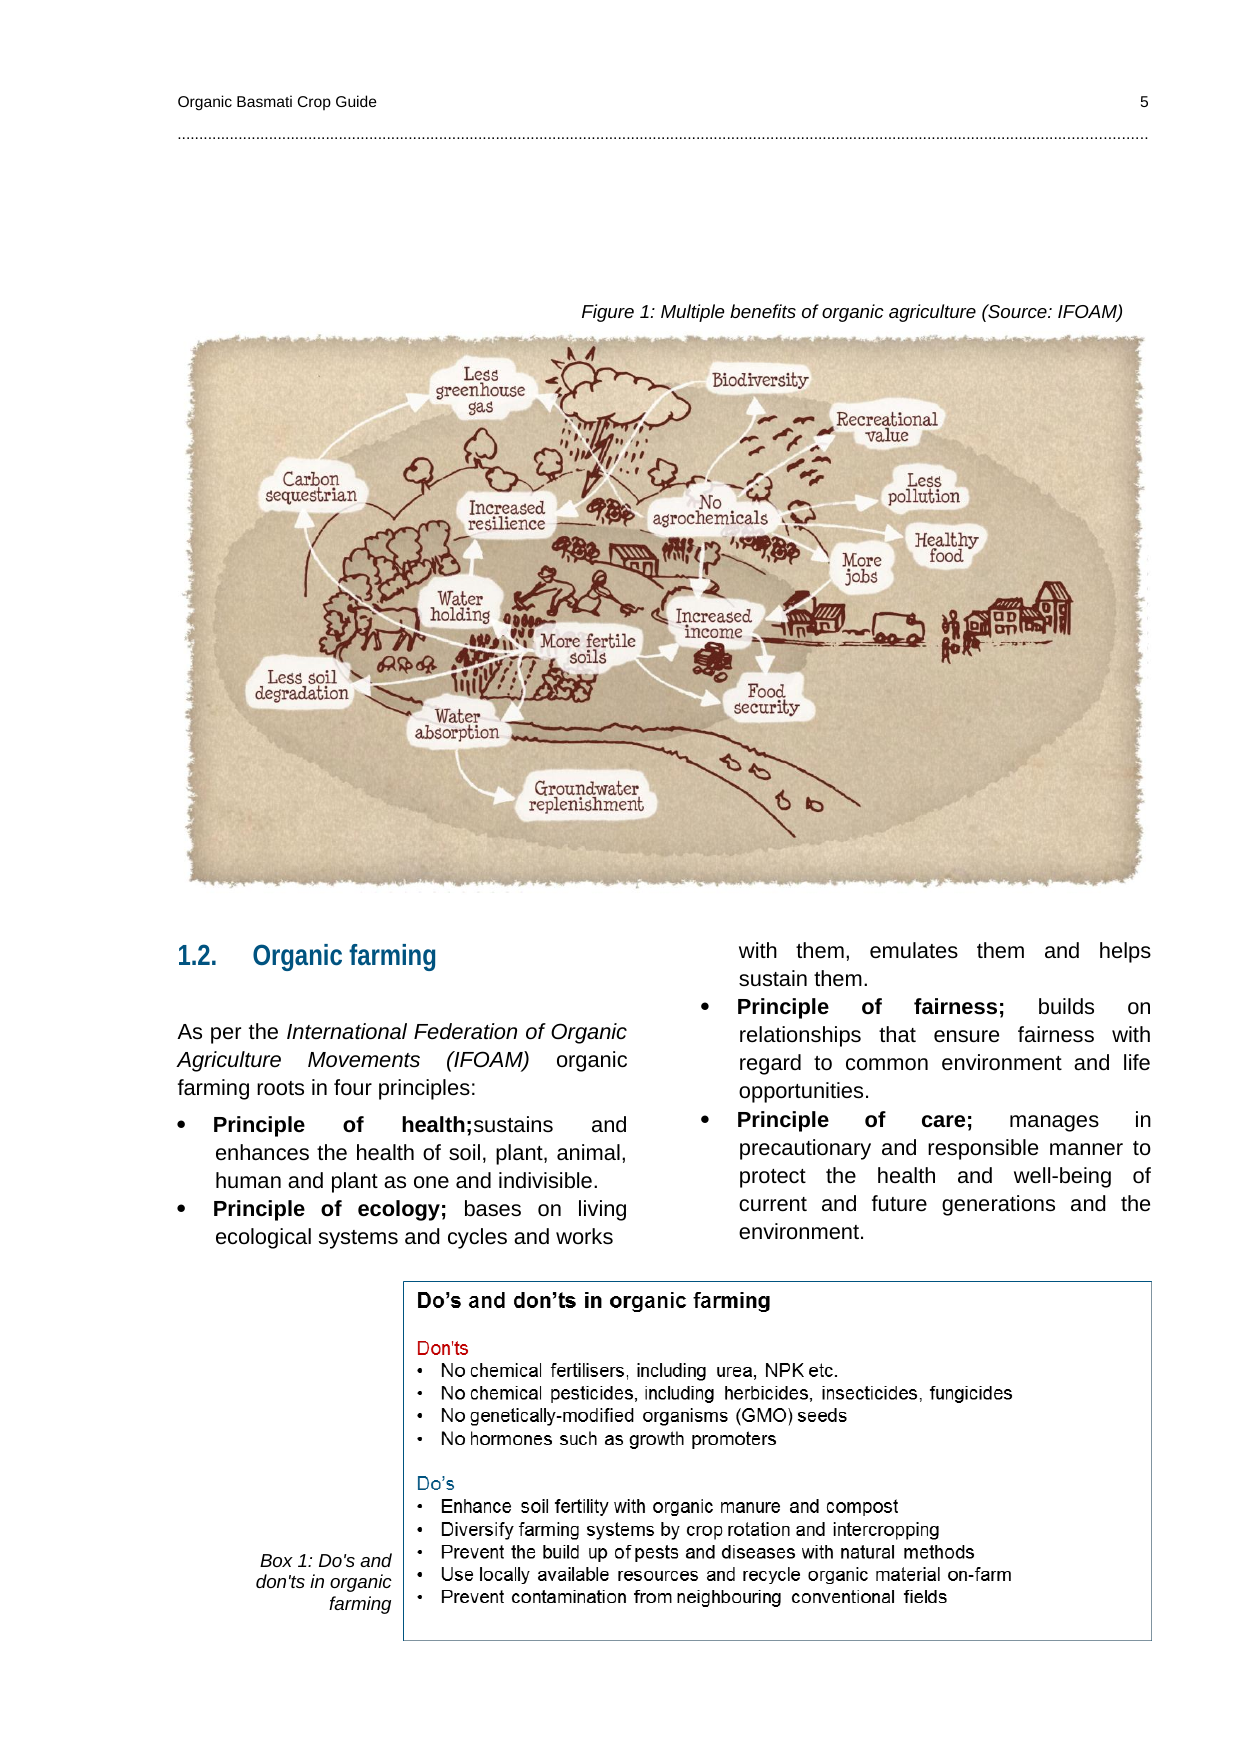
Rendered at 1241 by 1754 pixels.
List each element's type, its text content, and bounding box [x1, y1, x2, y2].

list Principle of fairness; builds on relationships that ensure fairness with regard to common environment and life opportunities. [701, 991, 1152, 1104]
subtitle Organic farming [177, 909, 627, 971]
list Principle of health;sustains and enhances the health of soil, plant, animal, human and plant as one and indivisible. [177, 1109, 627, 1193]
subtitle Organic farming [177, 301, 627, 330]
list with them, emulates them and helps sustain them. [739, 909, 1152, 991]
list Principle of care; manages in precautionary and responsible manner to protect the health and well-being of current and future generations and the environment. [701, 1104, 1152, 1244]
list with them, emulates them and helps sustain them. [739, 301, 1152, 330]
text As per the International Federation of Organic Agriculture Movements (IFOAM) organic farming roots in four principles: [177, 1016, 627, 1100]
picture [403, 1280, 1152, 1641]
picture [176, 330, 1152, 909]
list Principle of ecology; bases on living ecological systems and cycles and works [177, 1193, 627, 1249]
